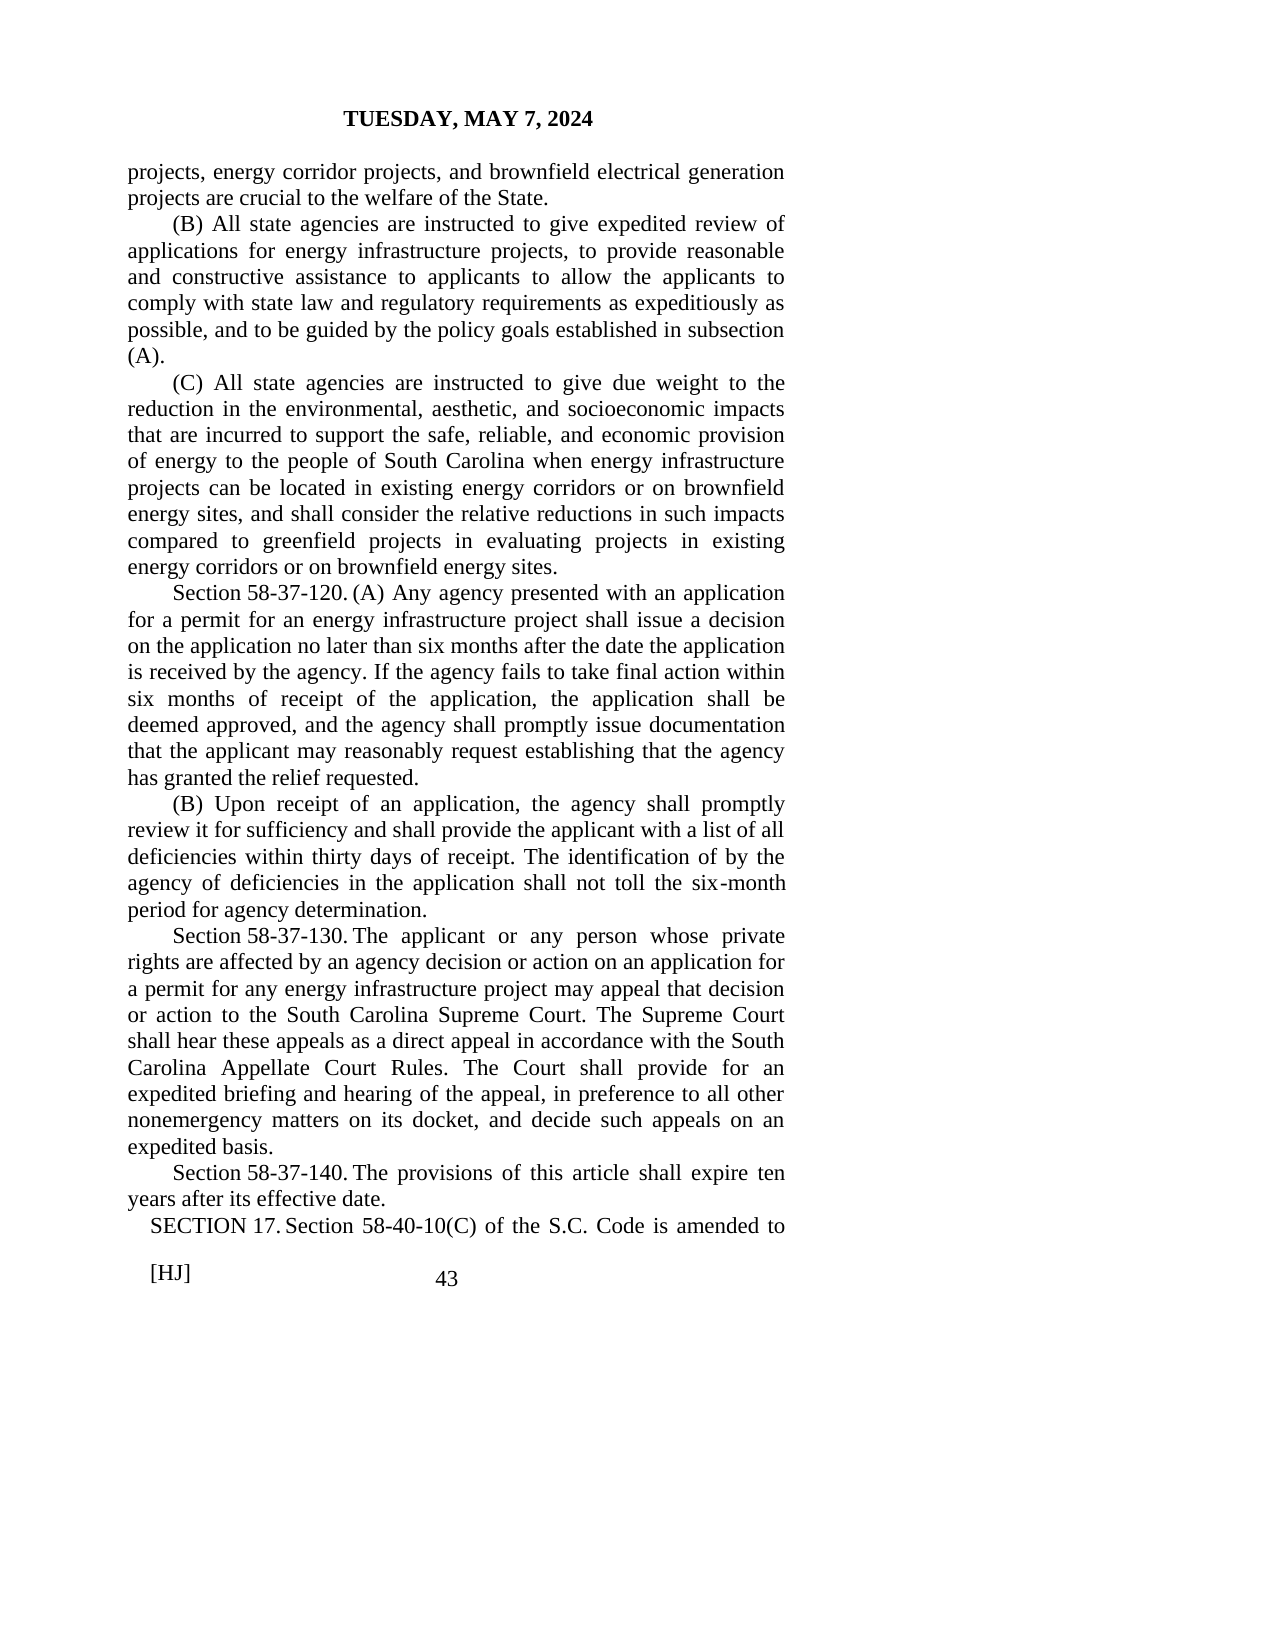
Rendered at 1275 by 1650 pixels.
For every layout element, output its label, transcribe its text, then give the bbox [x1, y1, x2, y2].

text Section 58-37-120. (A) Any agency presented with an application for a permit for an energy infrastructure project shall issue a decision on the application no later than six months after the date the application is received by the agency. If the agency fails to take final action within six months of receipt of the application, the application shall be deemed approved, and the agency shall promptly issue documentation that the applicant may reasonably request establishing that the agency has granted the relief requested. [127, 579, 786, 790]
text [127, 158, 786, 210]
text (B) All state agencies are instructed to give expedited review of applications for energy infrastructure projects, to provide reasonable and constructive assistance to applicants to allow the applicants to comply with state law and regulatory requirements as expeditiously as possible, and to be guided by the policy goals established in subsection (A). [127, 210, 786, 368]
text (C) All state agencies are instructed to give due weight to the reduction in the environmental, aesthetic, and socioeconomic impacts that are incurred to support the safe, reliable, and economic provision of energy to the people of South Carolina when energy infrastructure projects can be located in existing energy corridors or on brownfield energy sites, and shall consider the relative reductions in such impacts compared to greenfield projects in evaluating projects in existing energy corridors or on brownfield energy sites. [127, 368, 786, 579]
text Section 58-37-140. The provisions of this article shall expire ten years after its effective date. [127, 1159, 786, 1212]
text (B) Upon receipt of an application, the agency shall promptly review it for sufficiency and shall provide the applicant with a list of all deficiencies within thirty days of receipt. The identification of by the agency of deficiencies in the application shall not toll the six-month period for agency determination. [127, 790, 786, 922]
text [127, 1212, 786, 1238]
text Section 58-37-130. The applicant or any person whose private rights are affected by an agency decision or action on an application for a permit for any energy infrastructure project may appeal that decision or action to the South Carolina Supreme Court. The Supreme Court shall hear these appeals as a direct appeal in accordance with the South Carolina Appellate Court Rules. The Court shall provide for an expedited briefing and hearing of the appeal, in preference to all other nonemergency matters on its docket, and decide such appeals on an expedited basis. [127, 922, 786, 1159]
